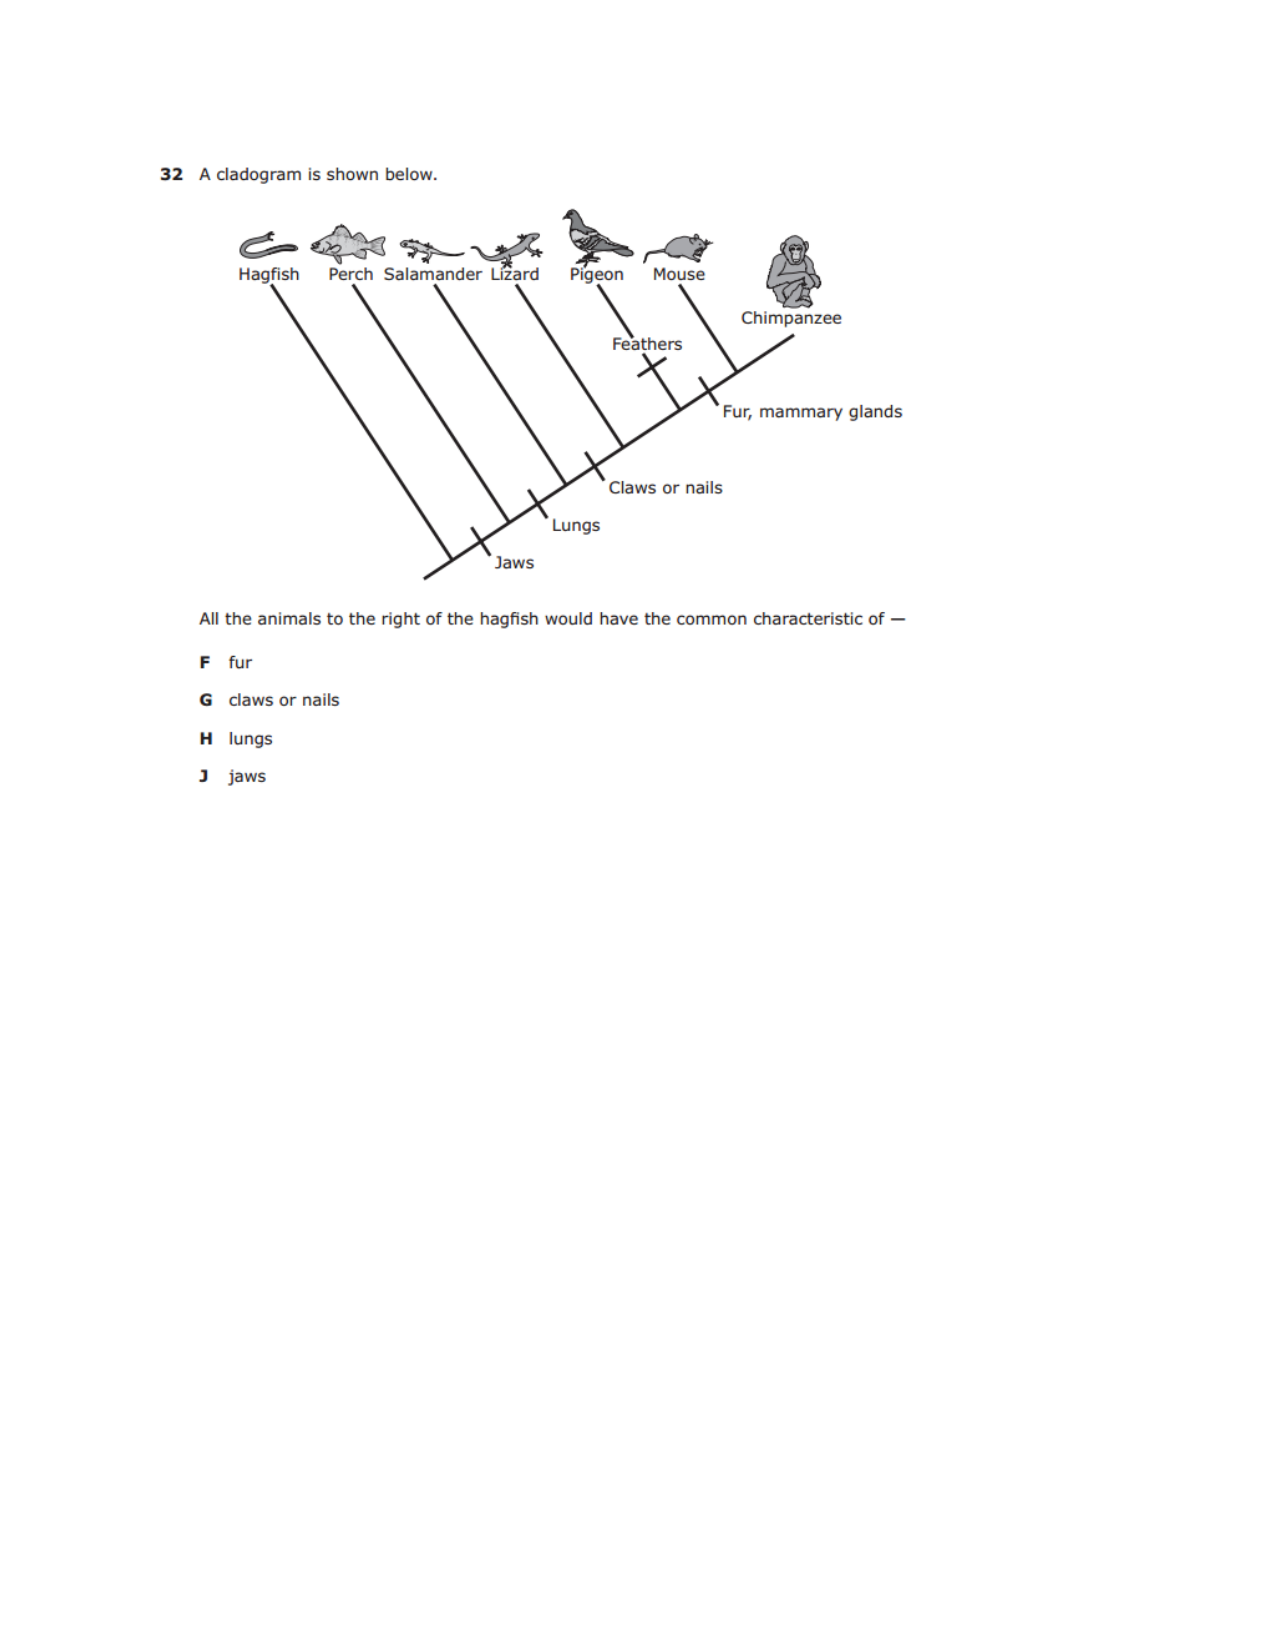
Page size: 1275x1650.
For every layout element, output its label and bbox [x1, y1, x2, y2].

picture [150, 150, 941, 802]
